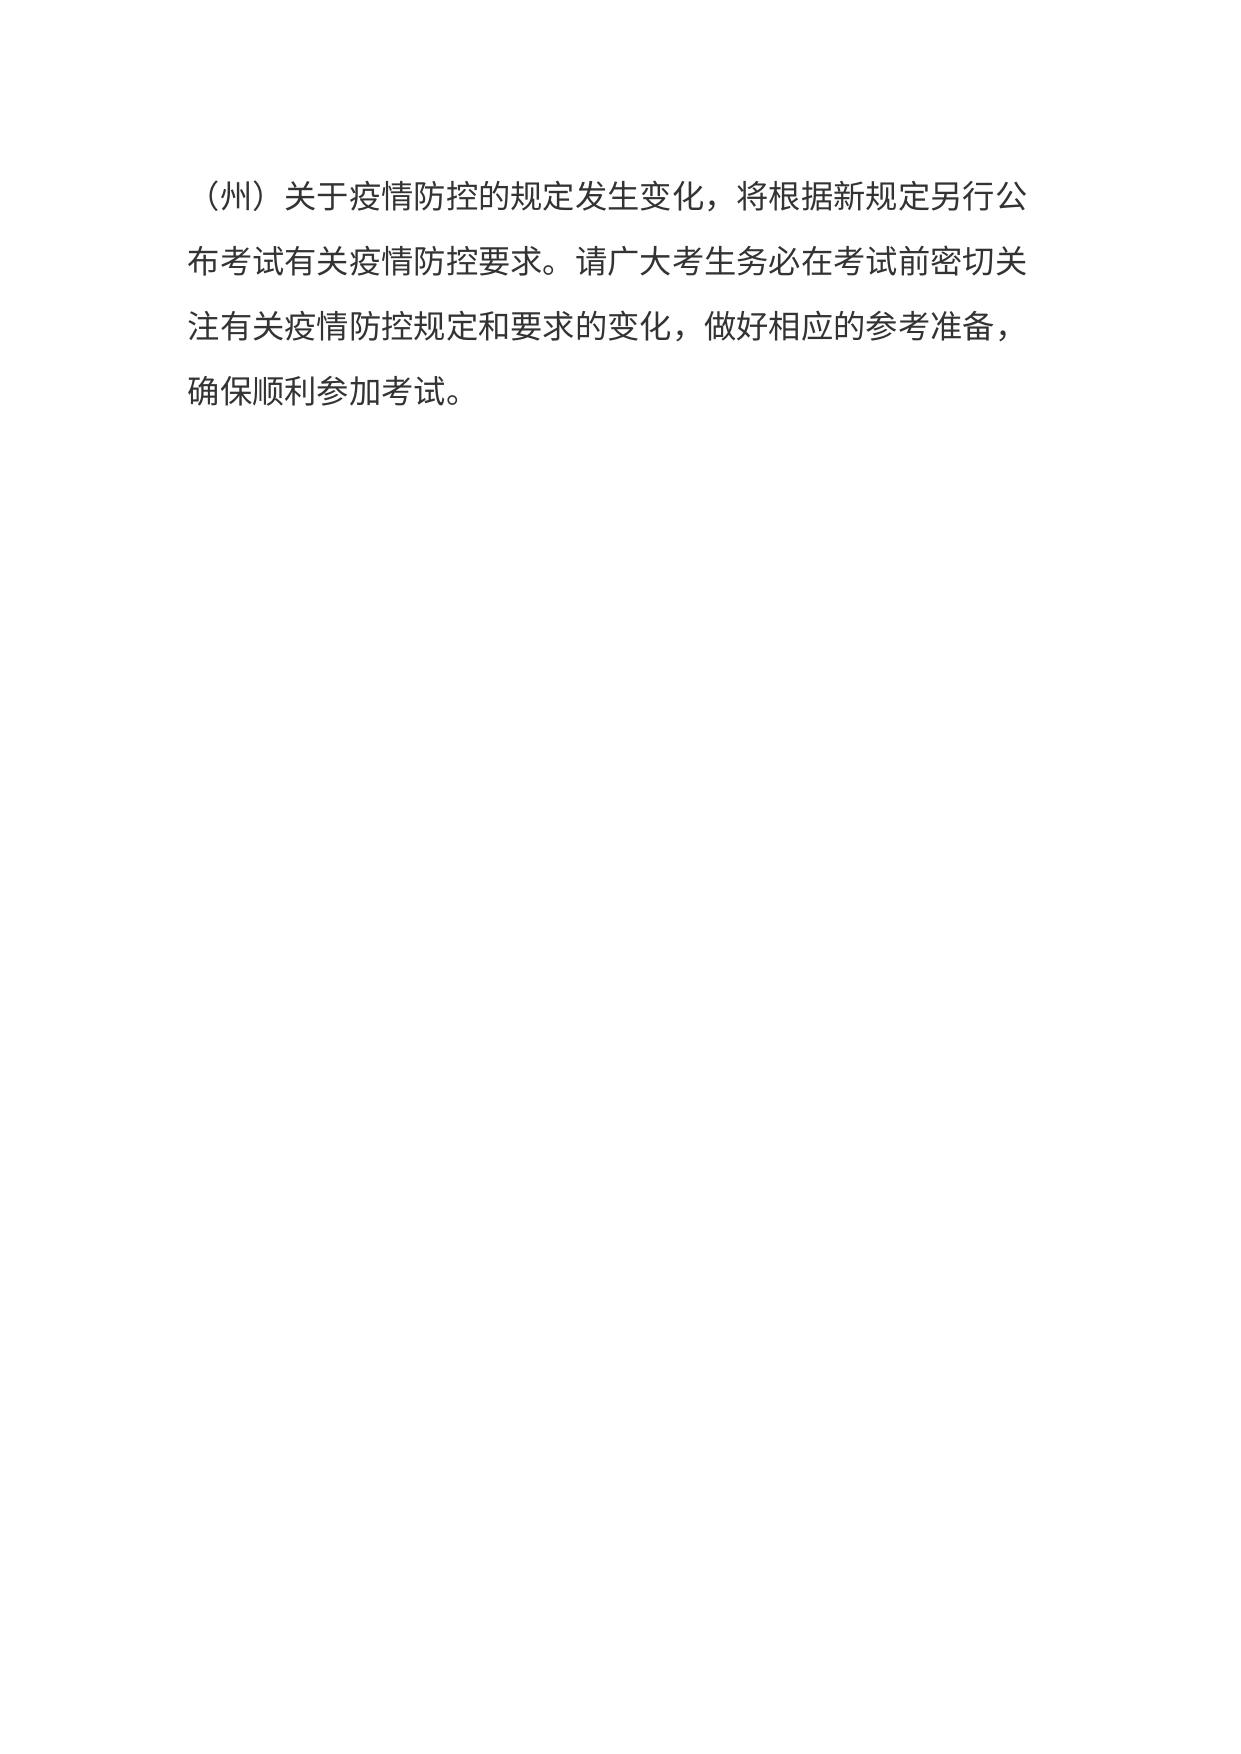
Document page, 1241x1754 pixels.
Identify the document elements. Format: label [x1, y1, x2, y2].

text [187, 162, 1053, 422]
